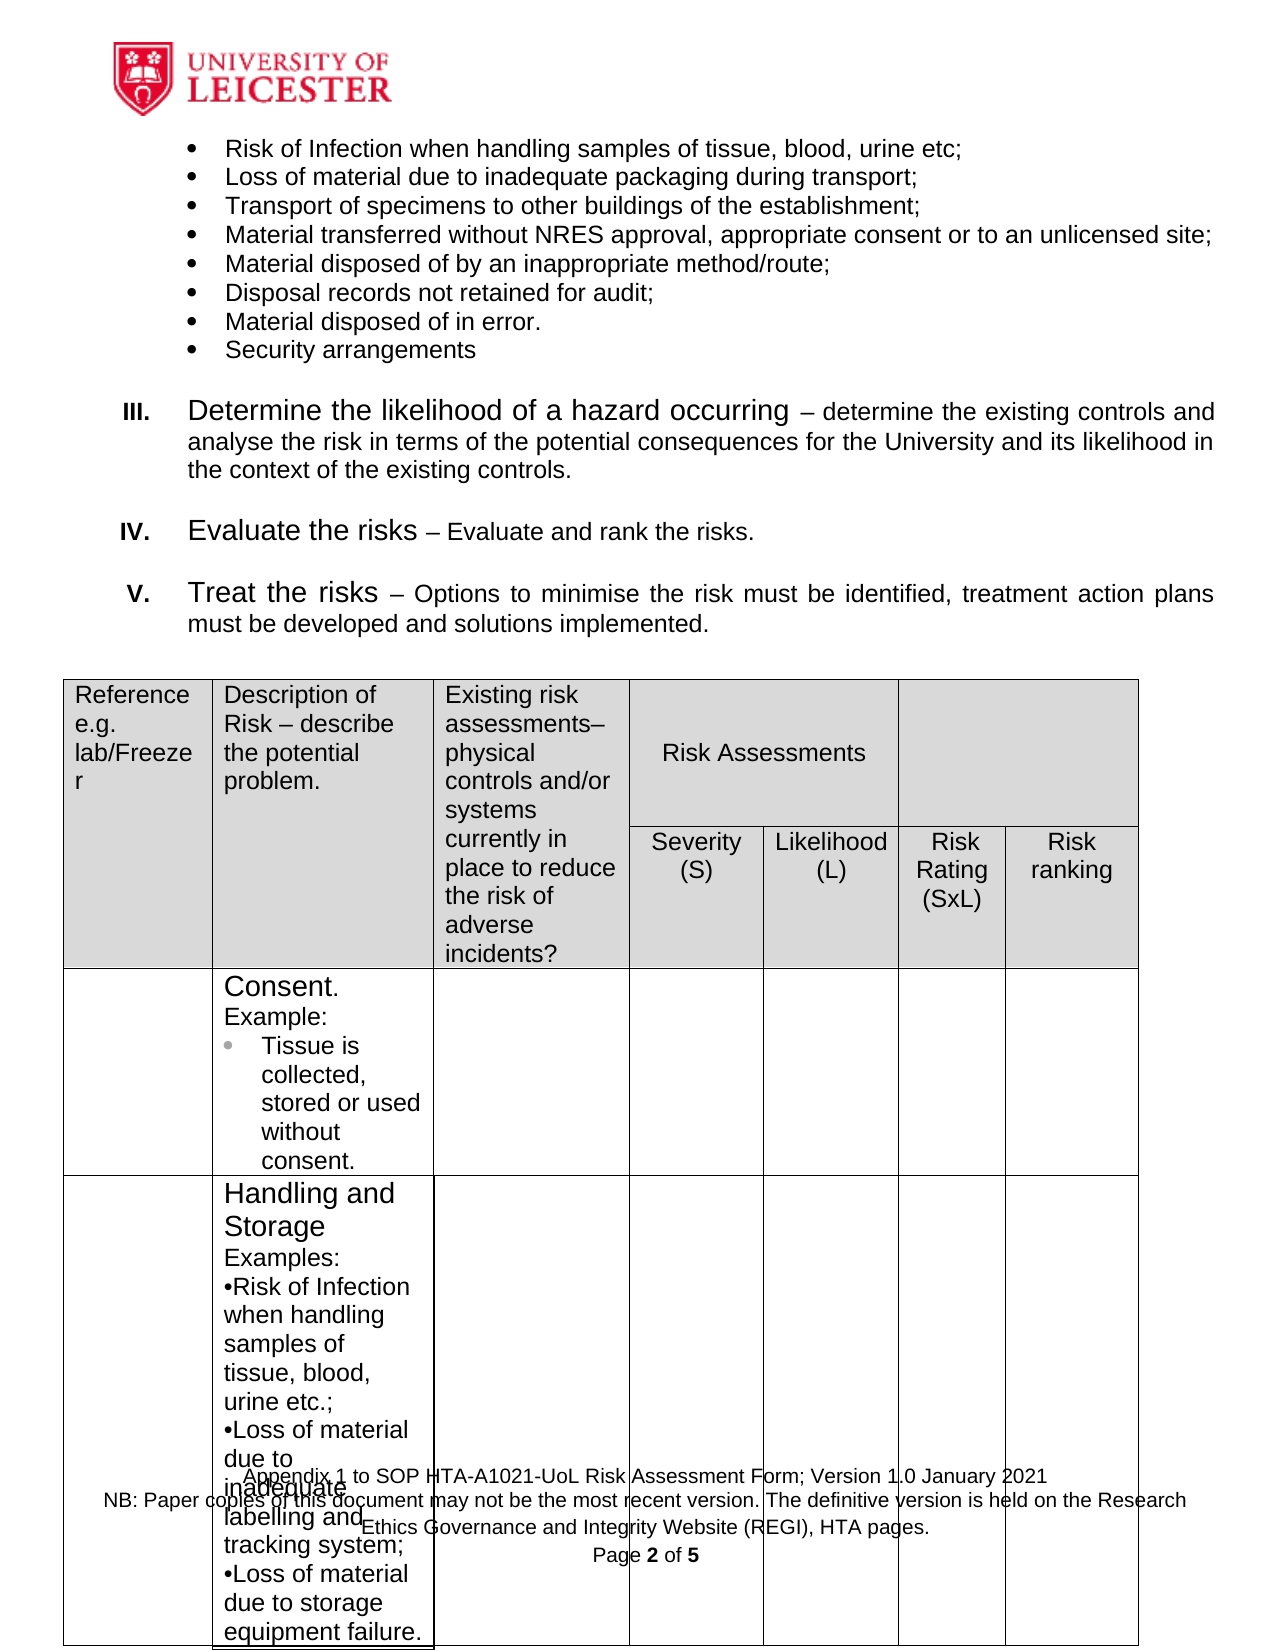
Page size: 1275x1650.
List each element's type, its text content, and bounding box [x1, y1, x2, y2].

table_cell [1006, 1176, 1138, 1645]
table_header Description of Risk – describe the potential problem. [213, 680, 433, 967]
list Loss of material due to inadequate packaging during transport; [187, 162, 1216, 191]
table_cell [764, 969, 898, 1175]
table_cell [630, 1176, 763, 1645]
table_cell [1006, 969, 1138, 1175]
table_cell Risk ranking [1006, 827, 1138, 967]
table_header Reference e.g. lab/Freezer [64, 680, 212, 967]
list Material disposed of in error. [187, 307, 1216, 336]
table_header [899, 680, 1138, 826]
list Security arrangements [187, 336, 1216, 364]
table_cell [899, 969, 1005, 1175]
table_cell [434, 969, 629, 1175]
table_cell Handling and Storage Examples: •Risk of Infection when handling samples of tissue, blood, urine etc.; •Loss of material due to inadequate labelling and tracking system; •Loss of material due to storage equipment failure. [213, 1176, 433, 1645]
picture [113, 42, 392, 116]
table_cell Likelihood (L) [764, 827, 898, 967]
table_header Existing risk assessments– physical controls and/or systems currently in place to reduce the risk of adverse incidents? [434, 680, 629, 967]
table_cell Consent. Example: Tissue is collected, stored or used without consent. [213, 969, 433, 1175]
list Material disposed of by an inappropriate method/route; [187, 249, 1216, 278]
table_cell [64, 1176, 212, 1645]
table_cell [435, 1176, 629, 1645]
table_cell [630, 969, 763, 1175]
list Treat the risks – Options to minimise the risk must be identified, treatment action plans must be developed and solutions implemented. [150, 575, 1216, 637]
list Material transferred without NRES approval, appropriate consent or to an unlicensed site; [187, 220, 1216, 249]
list Disposal records not retained for audit; [187, 278, 1216, 307]
table_header Risk Assessments [630, 680, 898, 826]
list Risk of Infection when handling samples of tissue, blood, urine etc; [187, 133, 1216, 162]
table_cell [764, 1176, 898, 1645]
table_cell Risk Rating (SxL) [899, 827, 1005, 967]
list Determine the likelihood of a hazard occurring – determine the existing controls and analyse the risk in terms of the potential consequences for the University and its likelihood in the context of the existing controls. [150, 393, 1216, 484]
list Evaluate the risks – Evaluate and rank the risks. [150, 513, 1216, 546]
table_cell [64, 969, 212, 1175]
table_cell Severity (S) [630, 827, 763, 967]
list Transport of specimens to other buildings of the establishment; [187, 191, 1216, 220]
table_cell [899, 1176, 1005, 1645]
